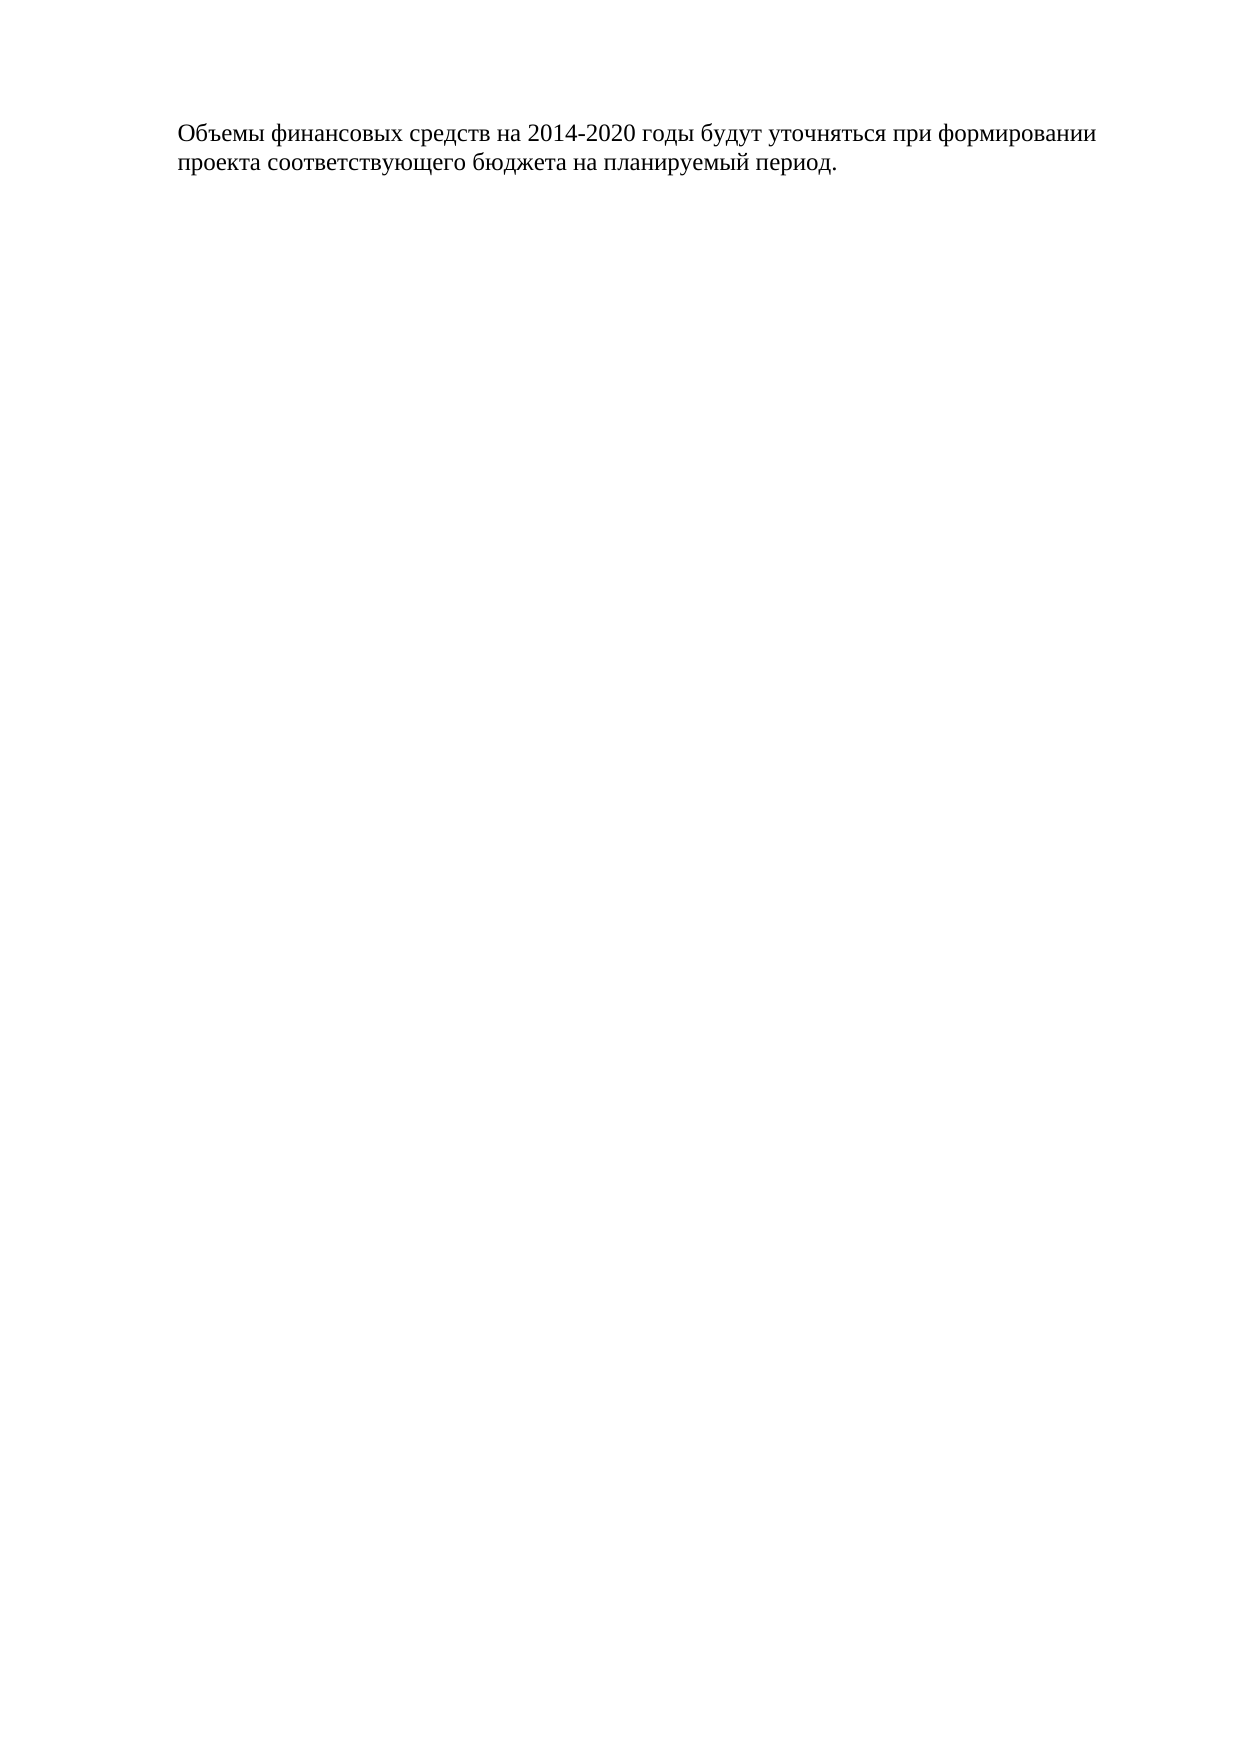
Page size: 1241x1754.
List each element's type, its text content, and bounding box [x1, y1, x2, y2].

text Объемы финансовых средств на 2014-2020 годы будут уточняться при формировании проекта соответствующего бюджета на планируемый период. [177, 118, 1152, 176]
